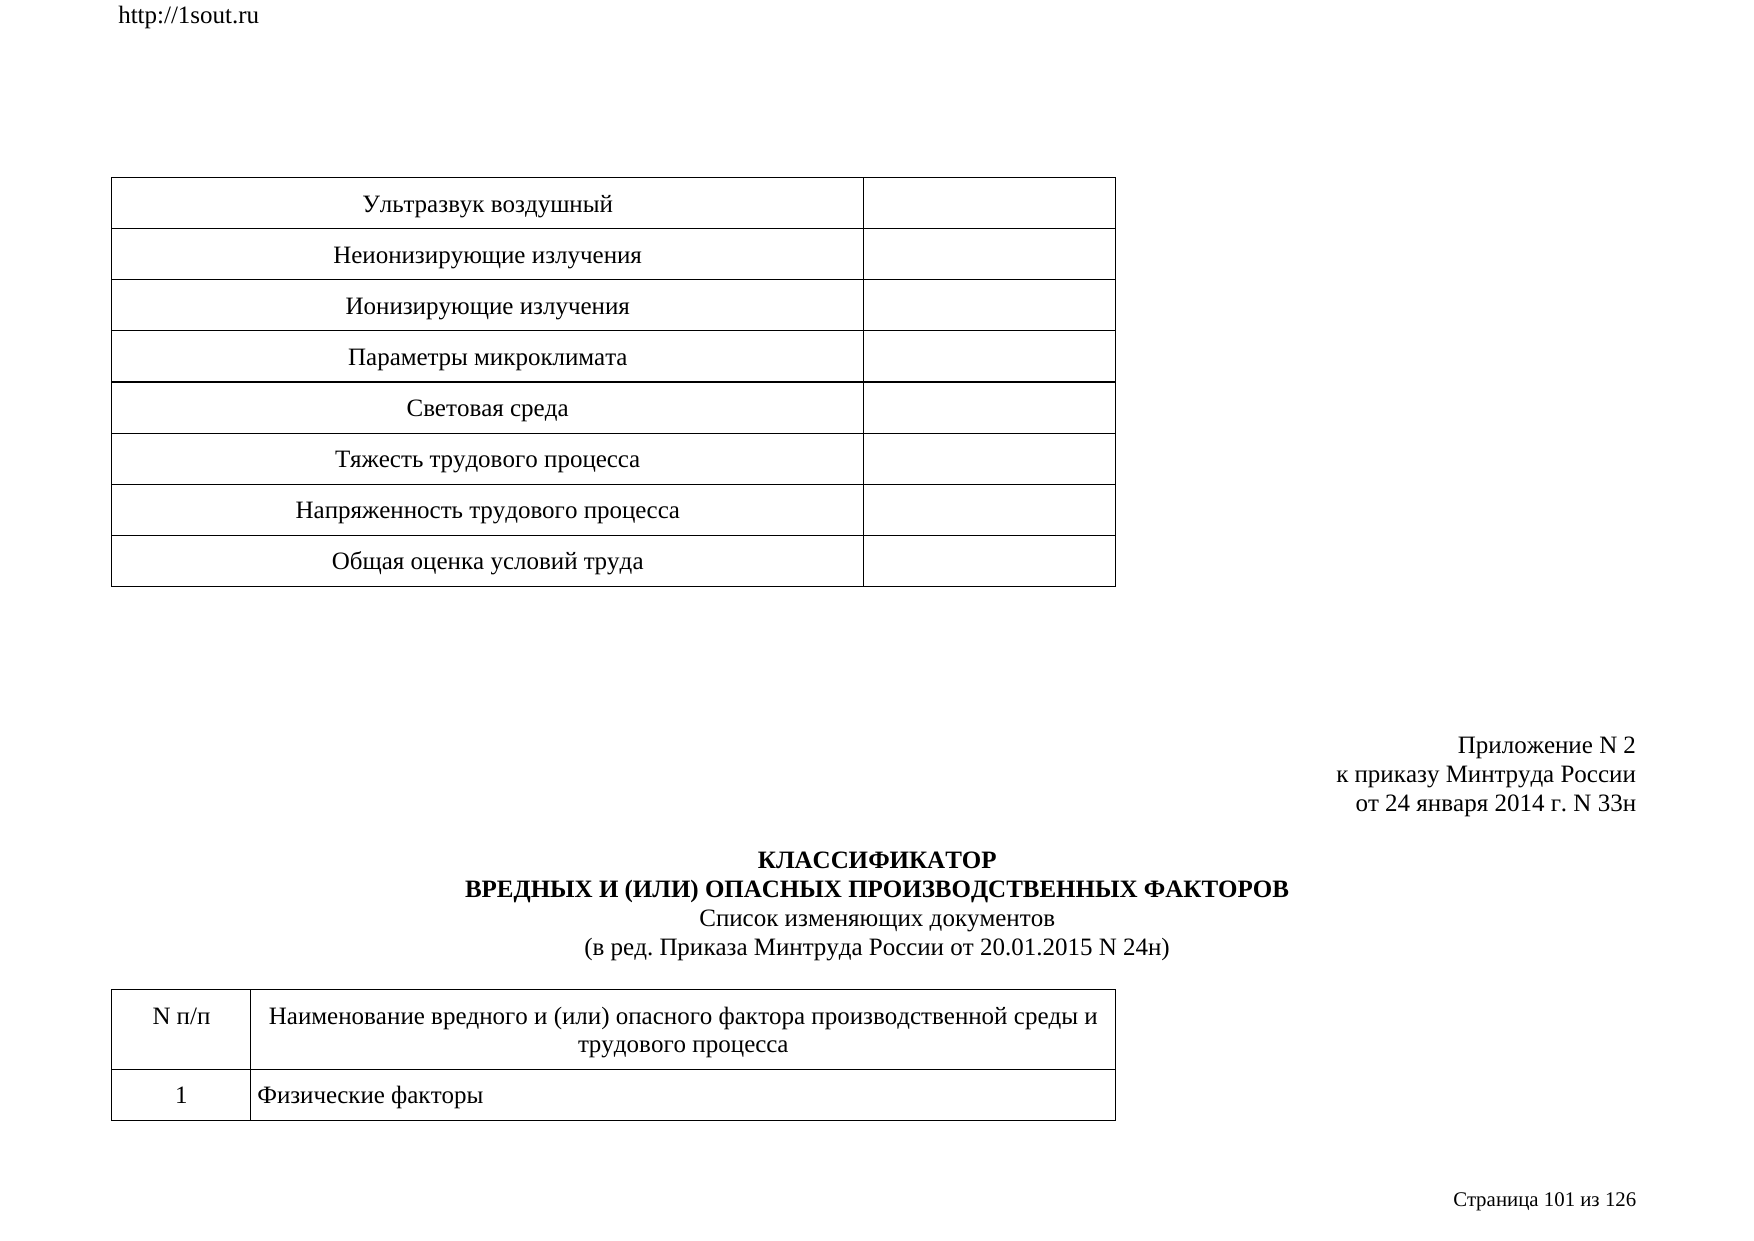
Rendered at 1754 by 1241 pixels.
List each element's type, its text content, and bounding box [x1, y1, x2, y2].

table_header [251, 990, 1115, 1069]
text Приложение N 2 [118, 730, 1636, 759]
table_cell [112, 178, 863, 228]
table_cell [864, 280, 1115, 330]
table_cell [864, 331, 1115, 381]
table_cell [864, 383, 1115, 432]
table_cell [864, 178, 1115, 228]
text от 24 января 2014 г. N 33н [118, 788, 1636, 817]
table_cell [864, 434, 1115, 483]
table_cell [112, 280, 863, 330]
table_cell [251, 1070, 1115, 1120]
text к приказу Минтруда России [118, 759, 1636, 788]
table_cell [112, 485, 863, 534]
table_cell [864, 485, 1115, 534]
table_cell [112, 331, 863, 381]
title КЛАССИФИКАТОР [118, 845, 1636, 874]
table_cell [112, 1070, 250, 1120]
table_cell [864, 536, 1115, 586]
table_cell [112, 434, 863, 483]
text (в ред. Приказа Минтруда России от 20.01.2015 N 24н) [118, 932, 1636, 960]
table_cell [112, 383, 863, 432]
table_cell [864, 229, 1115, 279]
title ВРЕДНЫХ И (ИЛИ) ОПАСНЫХ ПРОИЗВОДСТВЕННЫХ ФАКТОРОВ [118, 874, 1636, 903]
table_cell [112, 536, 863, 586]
text Список изменяющих документов [118, 903, 1636, 932]
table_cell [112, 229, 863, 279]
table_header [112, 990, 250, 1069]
